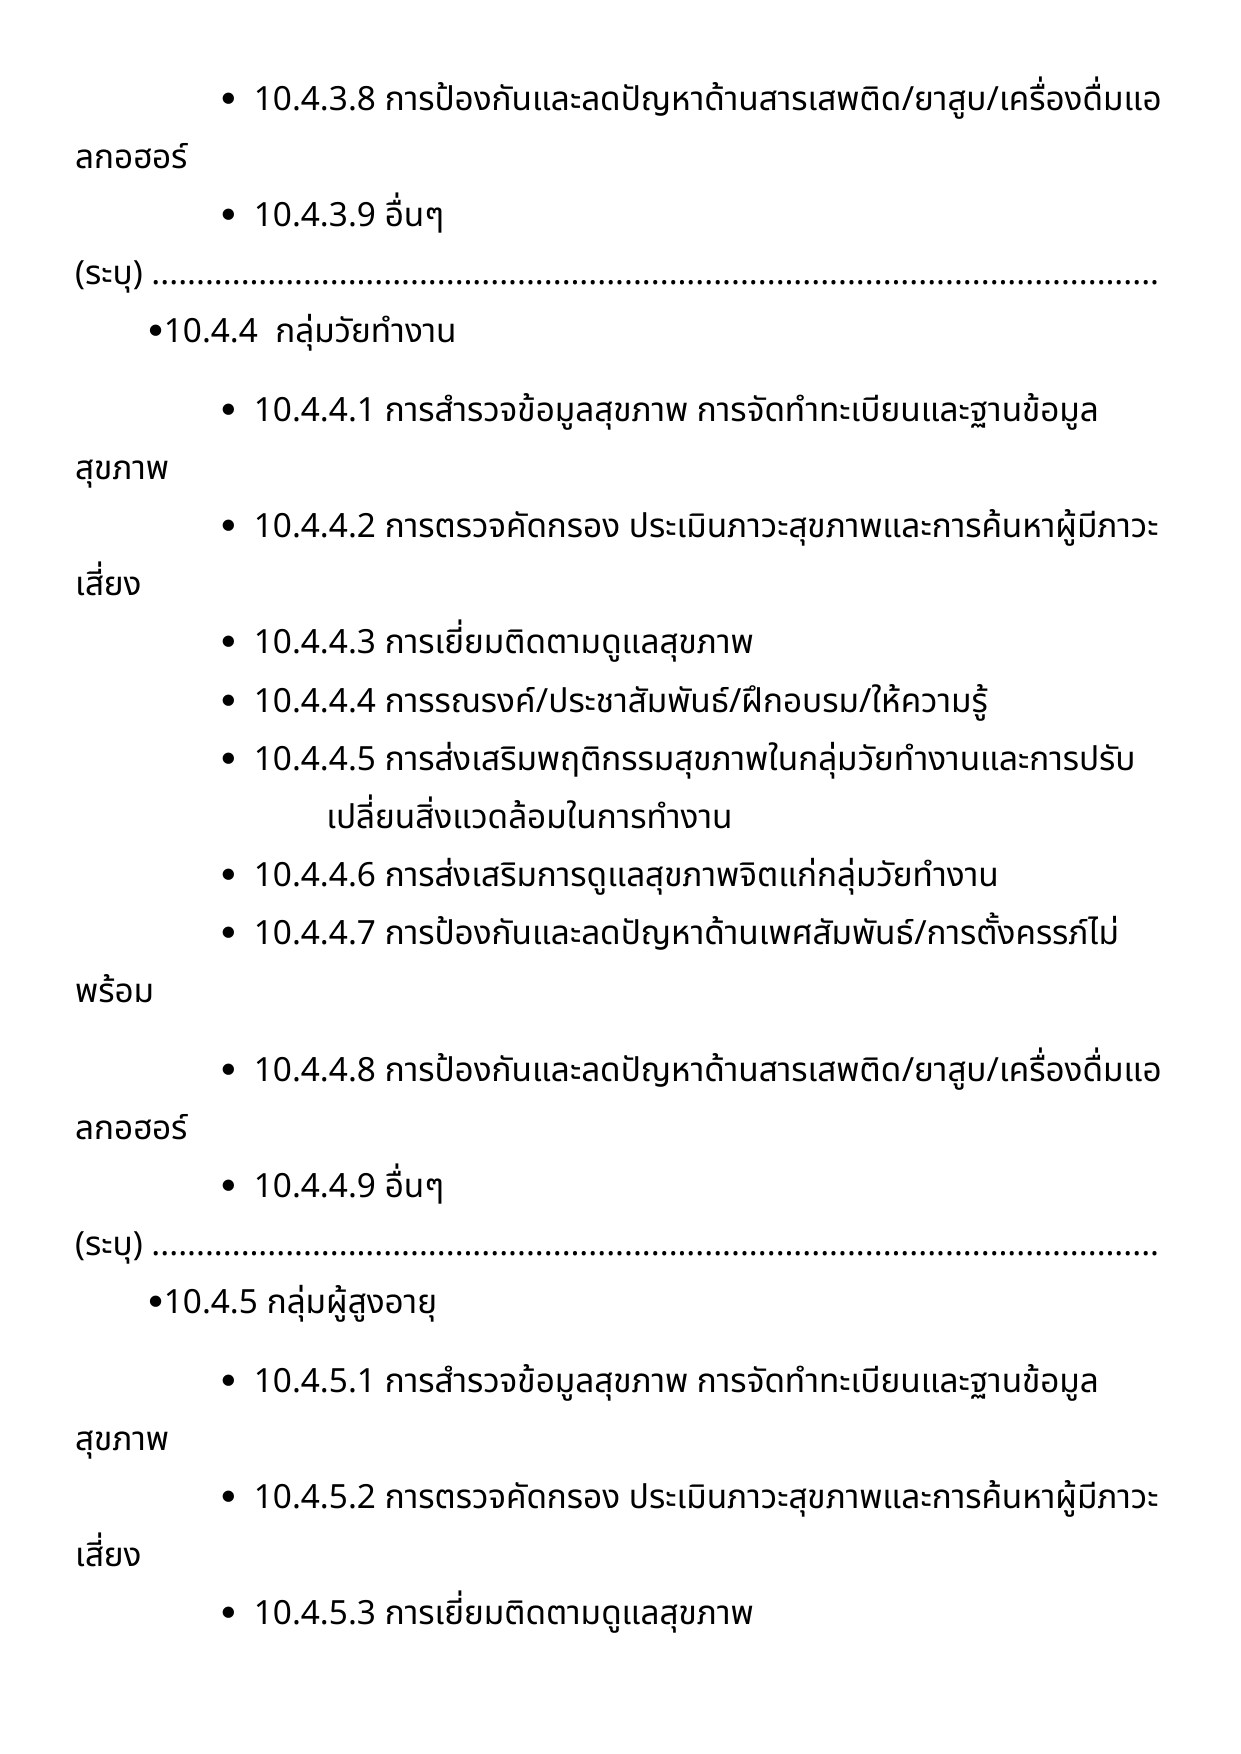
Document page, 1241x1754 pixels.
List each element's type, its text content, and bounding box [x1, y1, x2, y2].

text 10.4.5.1 การสำรวจข้อมูลสุขภาพ การจัดทำทะเบียนและฐานข้อมูลสุขภาพ [75, 1357, 1165, 1465]
text 10.4.4.5 การส่งเสริมพฤติกรรมสุขภาพในกลุ่มวัยทำงานและการปรับเปลี่ยนสิ่งแวดล้อมในการทำงาน [75, 734, 1165, 843]
text 10.4.4.9 อื่นๆ (ระบุ) ................................................................................................................. [75, 1162, 1165, 1270]
text 10.4.4.6 การส่งเสริมการดูแลสุขภาพจิตแก่กลุ่มวัยทำงาน [75, 851, 1165, 901]
text 10.4.4.8 การป้องกันและลดปัญหาด้านสารเสพติด/ยาสูบ/เครื่องดื่มแอลกอฮอร์ [75, 1046, 1165, 1154]
text 10.4.4.4 การรณรงค์/ประชาสัมพันธ์/ฝึกอบรม/ให้ความรู้ [75, 676, 1165, 727]
text 10.4.4.7 การป้องกันและลดปัญหาด้านเพศสัมพันธ์/การตั้งครรภ์ไม่พร้อม [75, 909, 1165, 1017]
text 10.4.4 กลุ่มวัยทำงาน [75, 307, 1165, 358]
text 10.4.5.2 การตรวจคัดกรอง ประเมินภาวะสุขภาพและการค้นหาผู้มีภาวะเสี่ยง [75, 1473, 1165, 1581]
text 10.4.3.9 อื่นๆ (ระบุ) ................................................................................................................. [75, 191, 1165, 300]
text 10.4.5.3 การเยี่ยมติดตามดูแลสุขภาพ [75, 1589, 1165, 1639]
text 10.4.5 กลุ่มผู้สูงอายุ [75, 1278, 1165, 1328]
text 10.4.4.2 การตรวจคัดกรอง ประเมินภาวะสุขภาพและการค้นหาผู้มีภาวะเสี่ยง [75, 502, 1165, 611]
text 10.4.3.8 การป้องกันและลดปัญหาด้านสารเสพติด/ยาสูบ/เครื่องดื่มแอลกอฮอร์ [75, 75, 1165, 183]
text 10.4.4.1 การสำรวจข้อมูลสุขภาพ การจัดทำทะเบียนและฐานข้อมูลสุขภาพ [75, 386, 1165, 495]
text 10.4.4.3 การเยี่ยมติดตามดูแลสุขภาพ [75, 618, 1165, 669]
